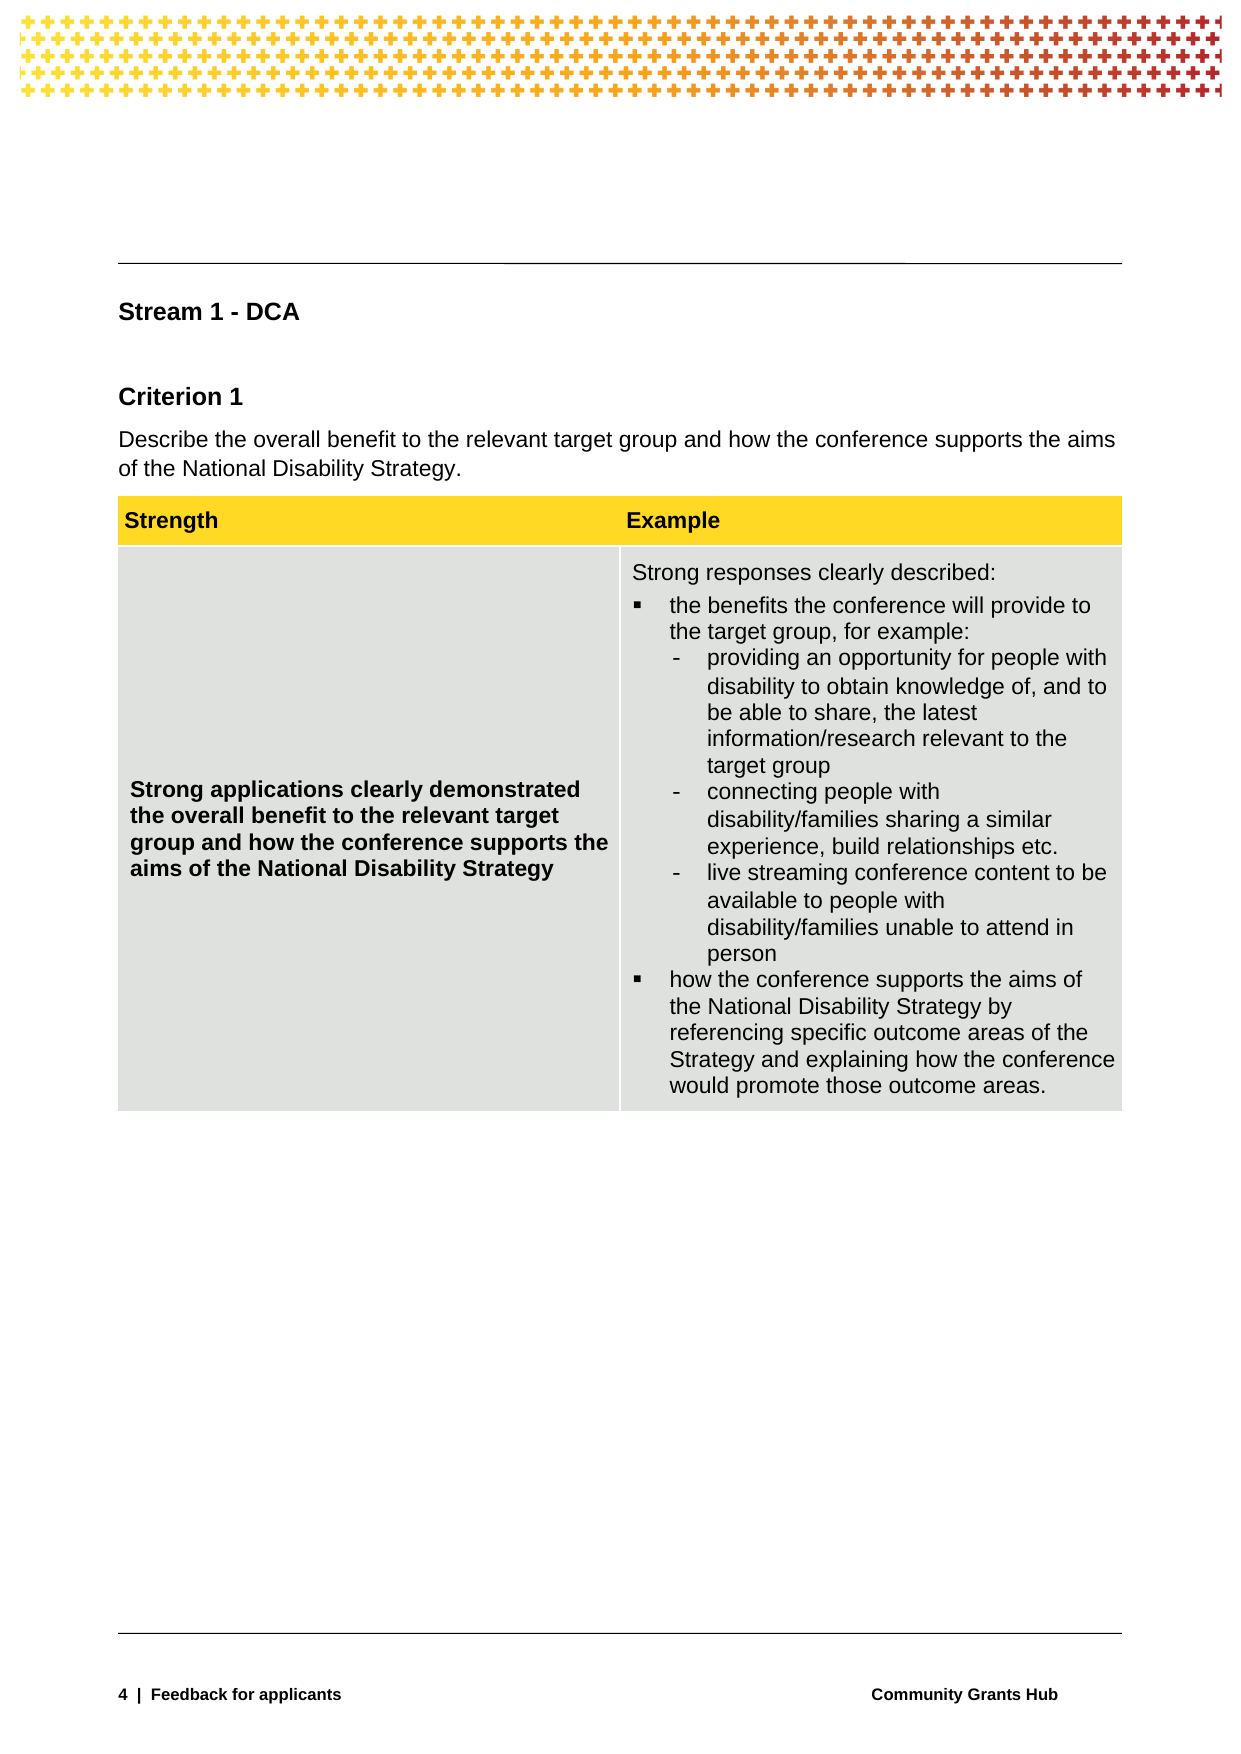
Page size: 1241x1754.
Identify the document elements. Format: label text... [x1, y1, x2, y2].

subtitle Stream 1 - DCA [118, 295, 1122, 325]
table_cell Strong responses clearly described: the benefits the conference will provide to the target group, for example: providing an opportunity for people with disability to obtain knowledge of, and to be able to share, the latest information/research relevant to the target group connecting people with disability/families sharing a similar experience, build relationships etc. live streaming conference content to be available to people with disability/families unable to attend in person how the conference supports the aims of the National Disability Strategy by referencing specific outcome areas of the Strategy and explaining how the conference would promote those outcome areas. [621, 547, 1122, 1111]
table_cell Strong applications clearly demonstrated the overall benefit to the relevant target group and how the conference supports the aims of the National Disability Strategy [118, 547, 619, 1111]
table_header Example [620, 496, 1122, 545]
picture [0, 0, 1241, 107]
subtitle Criterion 1 [118, 380, 1122, 410]
table_header Strength [118, 496, 620, 545]
text Describe the overall benefit to the relevant target group and how the conference supports the aims of the National Disability Strategy. [118, 423, 1122, 481]
